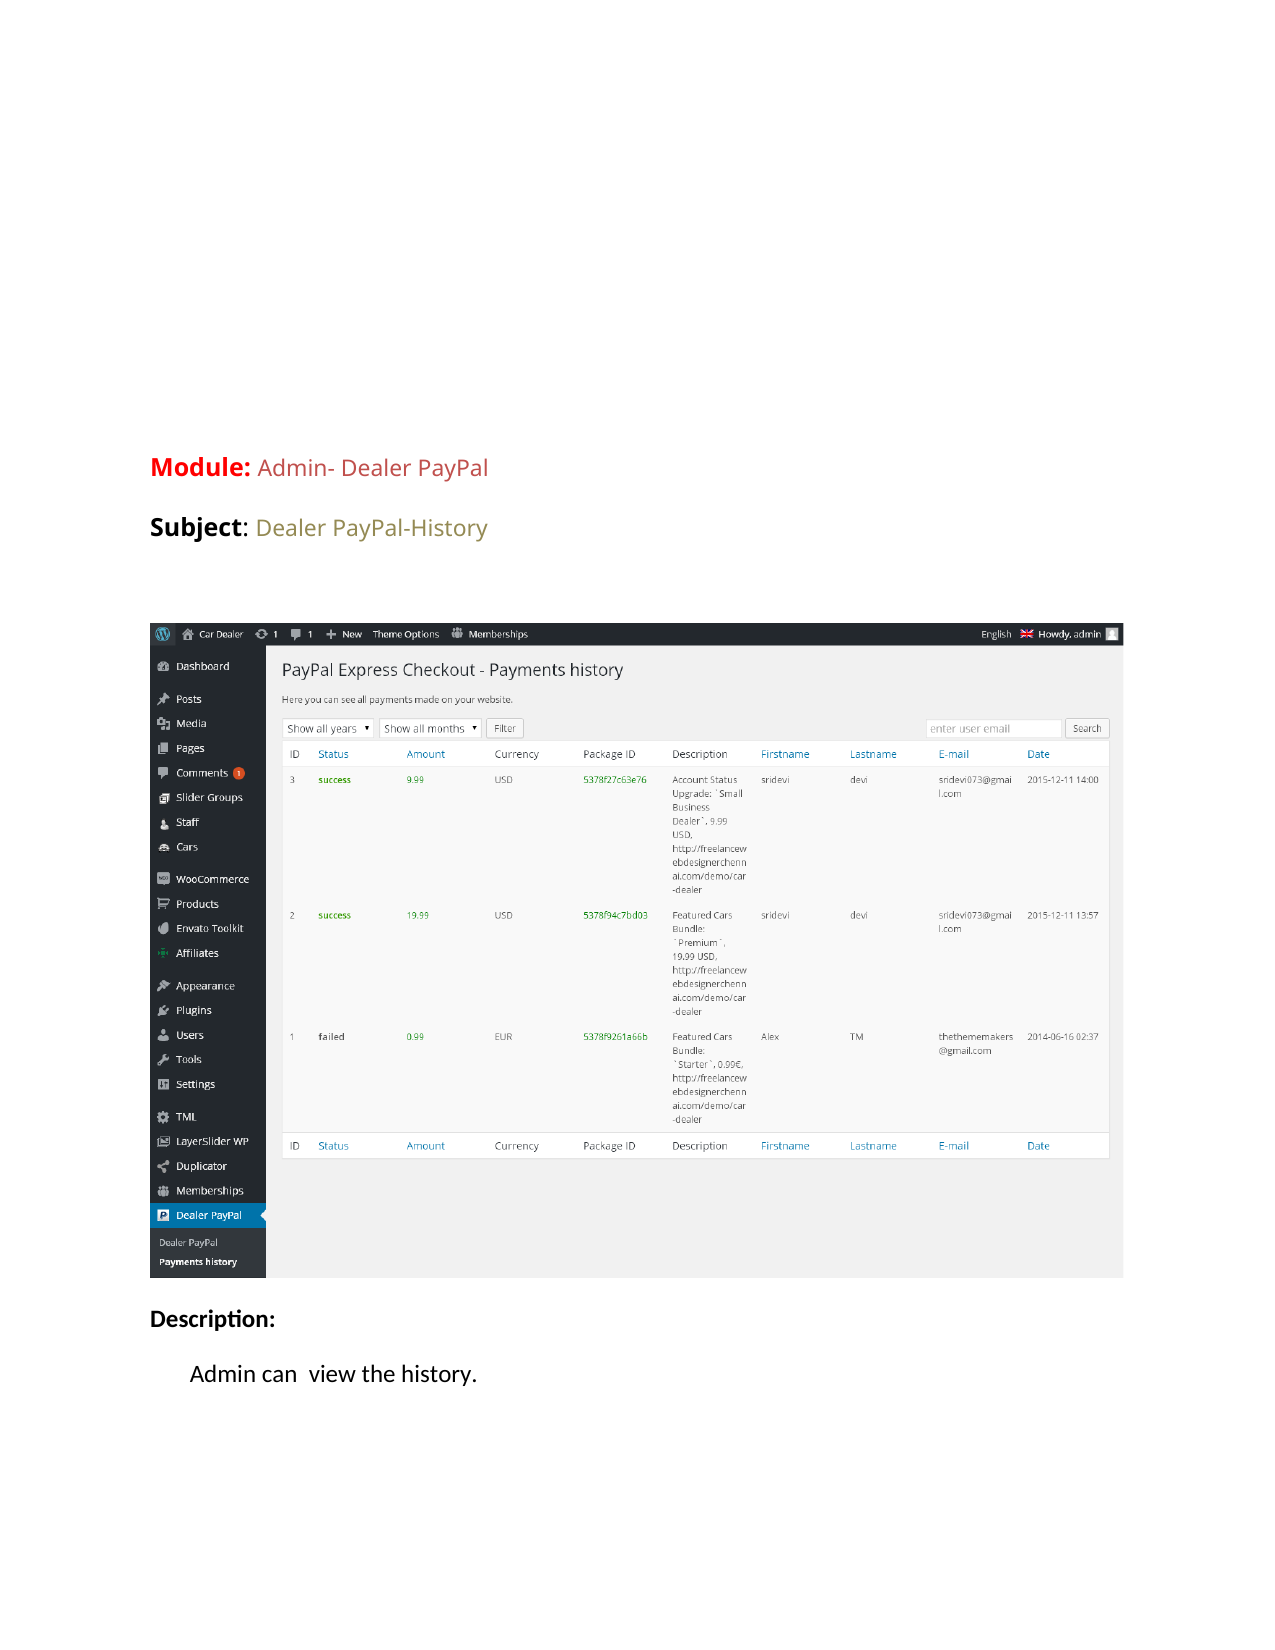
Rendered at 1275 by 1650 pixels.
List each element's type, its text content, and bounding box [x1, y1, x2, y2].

picture [150, 623, 1124, 1278]
text Description: [150, 1303, 1125, 1333]
text Module: Admin- Dealer PayPal [150, 450, 1125, 484]
text Subject: Dealer PayPal-History [150, 510, 1125, 544]
picture [158, 1210, 168, 1220]
text Admin can view the history. [150, 1358, 1125, 1389]
